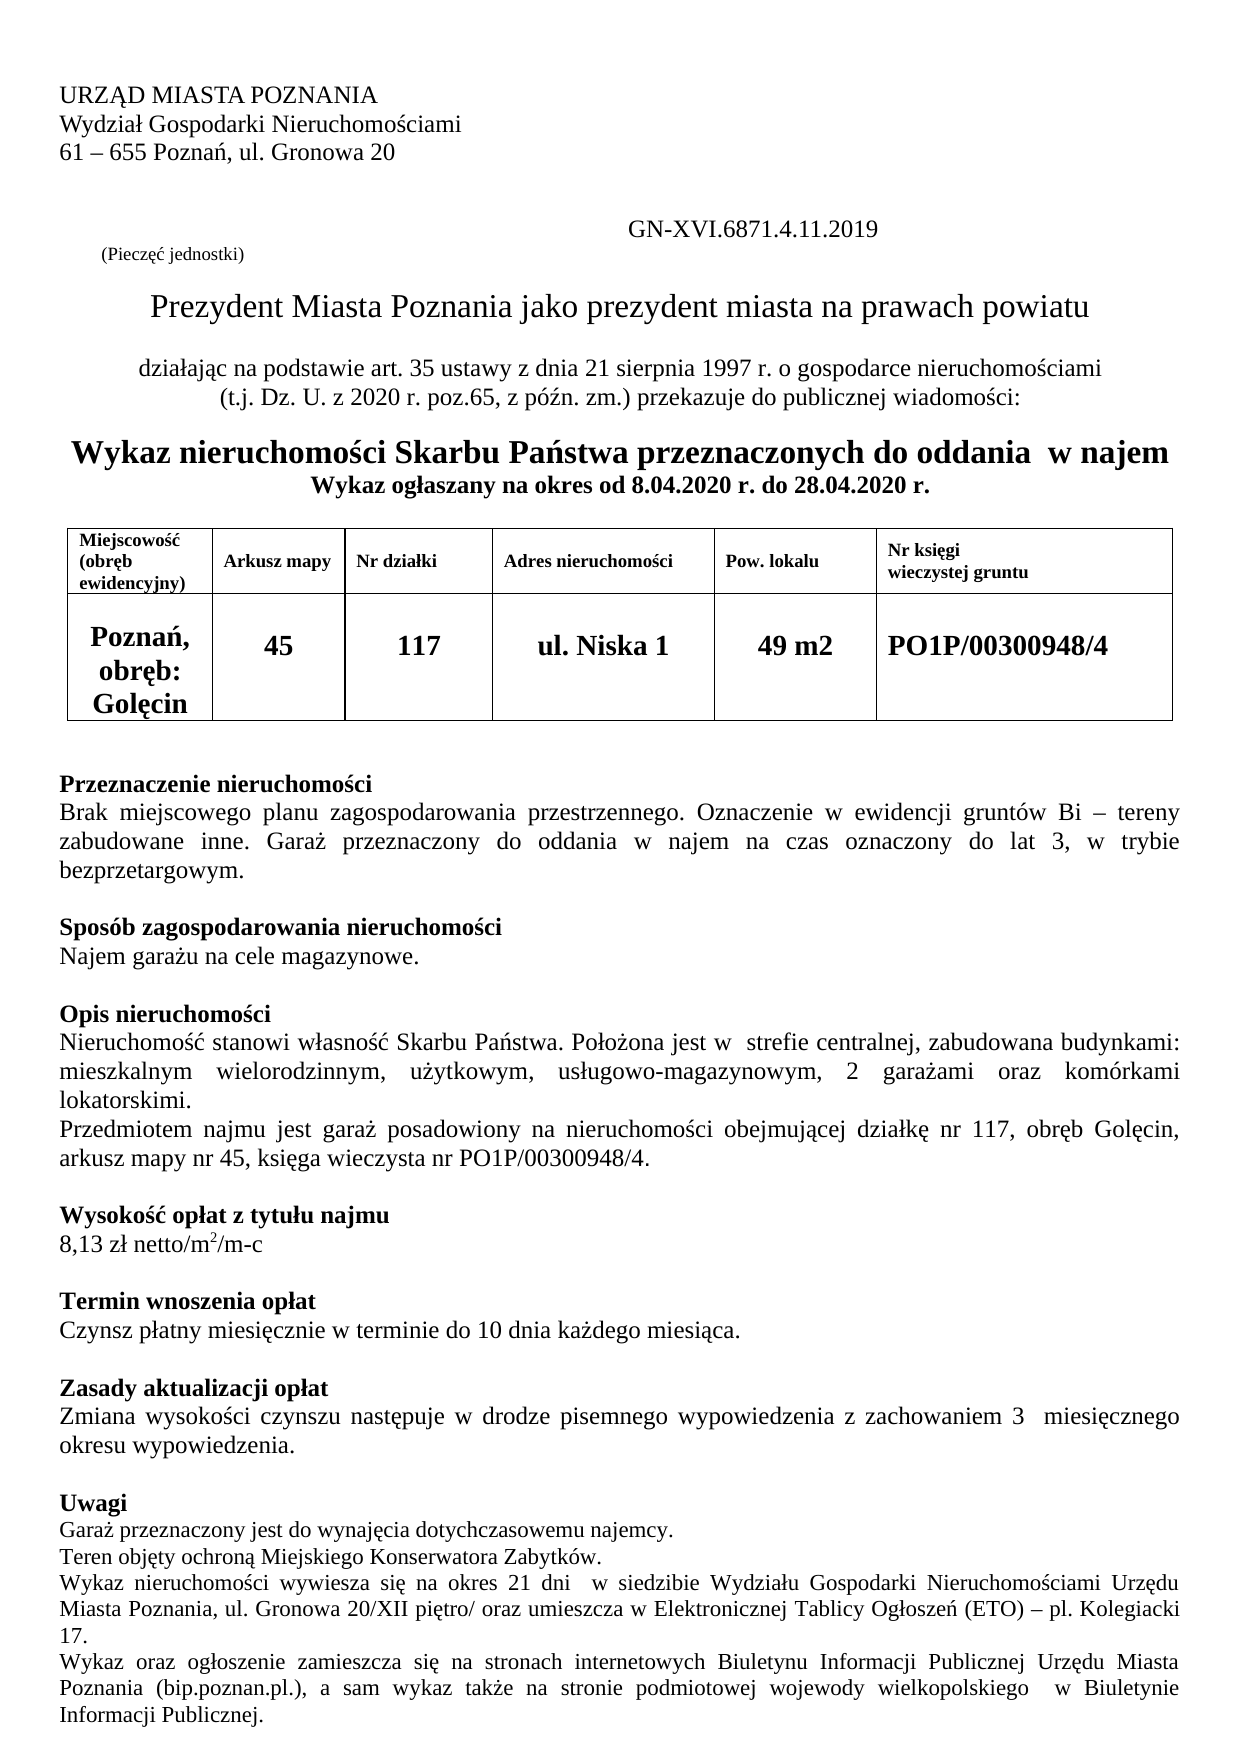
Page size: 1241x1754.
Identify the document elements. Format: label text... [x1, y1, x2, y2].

text URZĄD MIASTA POZNANIA [59, 80, 1181, 109]
text Przedmiotem najmu jest garaż posadowiony na nieruchomości obejmującej działkę nr 117, obręb Golęcin, arkusz mapy nr 45, księga wieczysta nr PO1P/00300948/4. [59, 1114, 1181, 1171]
text Wykaz nieruchomości Skarbu Państwa przeznaczonych do oddania w najem [59, 432, 1181, 471]
text Zasady aktualizacji opłat [59, 1373, 1181, 1401]
text Teren objęty ochroną Miejskiego Konserwatora Zabytków. [59, 1543, 1181, 1569]
text działając na podstawie art. 35 ustawy z dnia 21 sierpnia 1997 r. o gospodarce nieruchomościami (t.j. Dz. U. z 2020 r. poz.65, z późn. zm.) przekazuje do publicznej wiadomości: [59, 353, 1181, 411]
subtitle Opis nieruchomości [59, 999, 1181, 1027]
text Uwagi [59, 1488, 1181, 1516]
text Sposób zagospodarowania nieruchomości [59, 912, 1181, 941]
text Brak miejscowego planu zagospodarowania przestrzennego. Oznaczenie w ewidencji gruntów Bi – tereny zabudowane inne. Garaż przeznaczony do oddania w najem na czas oznaczony do lat 3, w trybie bezprzetargowym. [59, 797, 1181, 884]
text Wykaz nieruchomości wywiesza się na okres 21 dni w siedzibie Wydziału Gospodarki Nieruchomościami Urzędu Miasta Poznania, ul. Gronowa 20/XII piętro/ oraz umieszcza w Elektronicznej Tablicy Ogłoszeń (ETO) – pl. Kolegiacki 17. [59, 1569, 1181, 1648]
text Najem garażu na cele magazynowe. [59, 941, 1181, 970]
text Wykaz ogłaszany na okres od 8.04.2020 r. do 28.04.2020 r. [59, 471, 1181, 499]
text Zmiana wysokości czynszu następuje w drodze pisemnego wypowiedzenia z zachowaniem 3 miesięcznego okresu wypowiedzenia. [59, 1401, 1181, 1459]
text Przeznaczenie nieruchomości [59, 769, 1181, 797]
text (Pieczęć jednostki) [59, 243, 1181, 264]
text Wydział Gospodarki Nieruchomościami [59, 109, 1181, 137]
text Garaż przeznaczony jest do wynajęcia dotychczasowemu najemcy. [59, 1516, 1181, 1543]
text GN-XVI.6871.4.11.2019 [59, 214, 1181, 243]
text Wysokość opłat z tytułu najmu [59, 1200, 1181, 1229]
text Czynsz płatny miesięcznie w terminie do 10 dnia każdego miesiąca. [59, 1315, 1181, 1344]
subtitle Termin wnoszenia opłat [59, 1286, 1181, 1315]
text 8,13 zł netto/m2/m-c [59, 1229, 1181, 1258]
text Wykaz oraz ogłoszenie zamieszcza się na stronach internetowych Biuletynu Informacji Publicznej Urzędu Miasta Poznania (bip.poznan.pl.), a sam wykaz także na stronie podmiotowej wojewody wielkopolskiego w Biuletynie Informacji Publicznej. [59, 1648, 1181, 1727]
subtitle Prezydent Miasta Poznania jako prezydent miasta na prawach powiatu [59, 286, 1181, 324]
text Nieruchomość stanowi własność Skarbu Państwa. Położona jest w strefie centralnej, zabudowana budynkami: mieszkalnym wielorodzinnym, użytkowym, usługowo-magazynowym, 2 garażami oraz komórkami lokatorskimi. [59, 1027, 1181, 1114]
text 61 – 655 Poznań, ul. Gronowa 20 [59, 137, 1181, 166]
